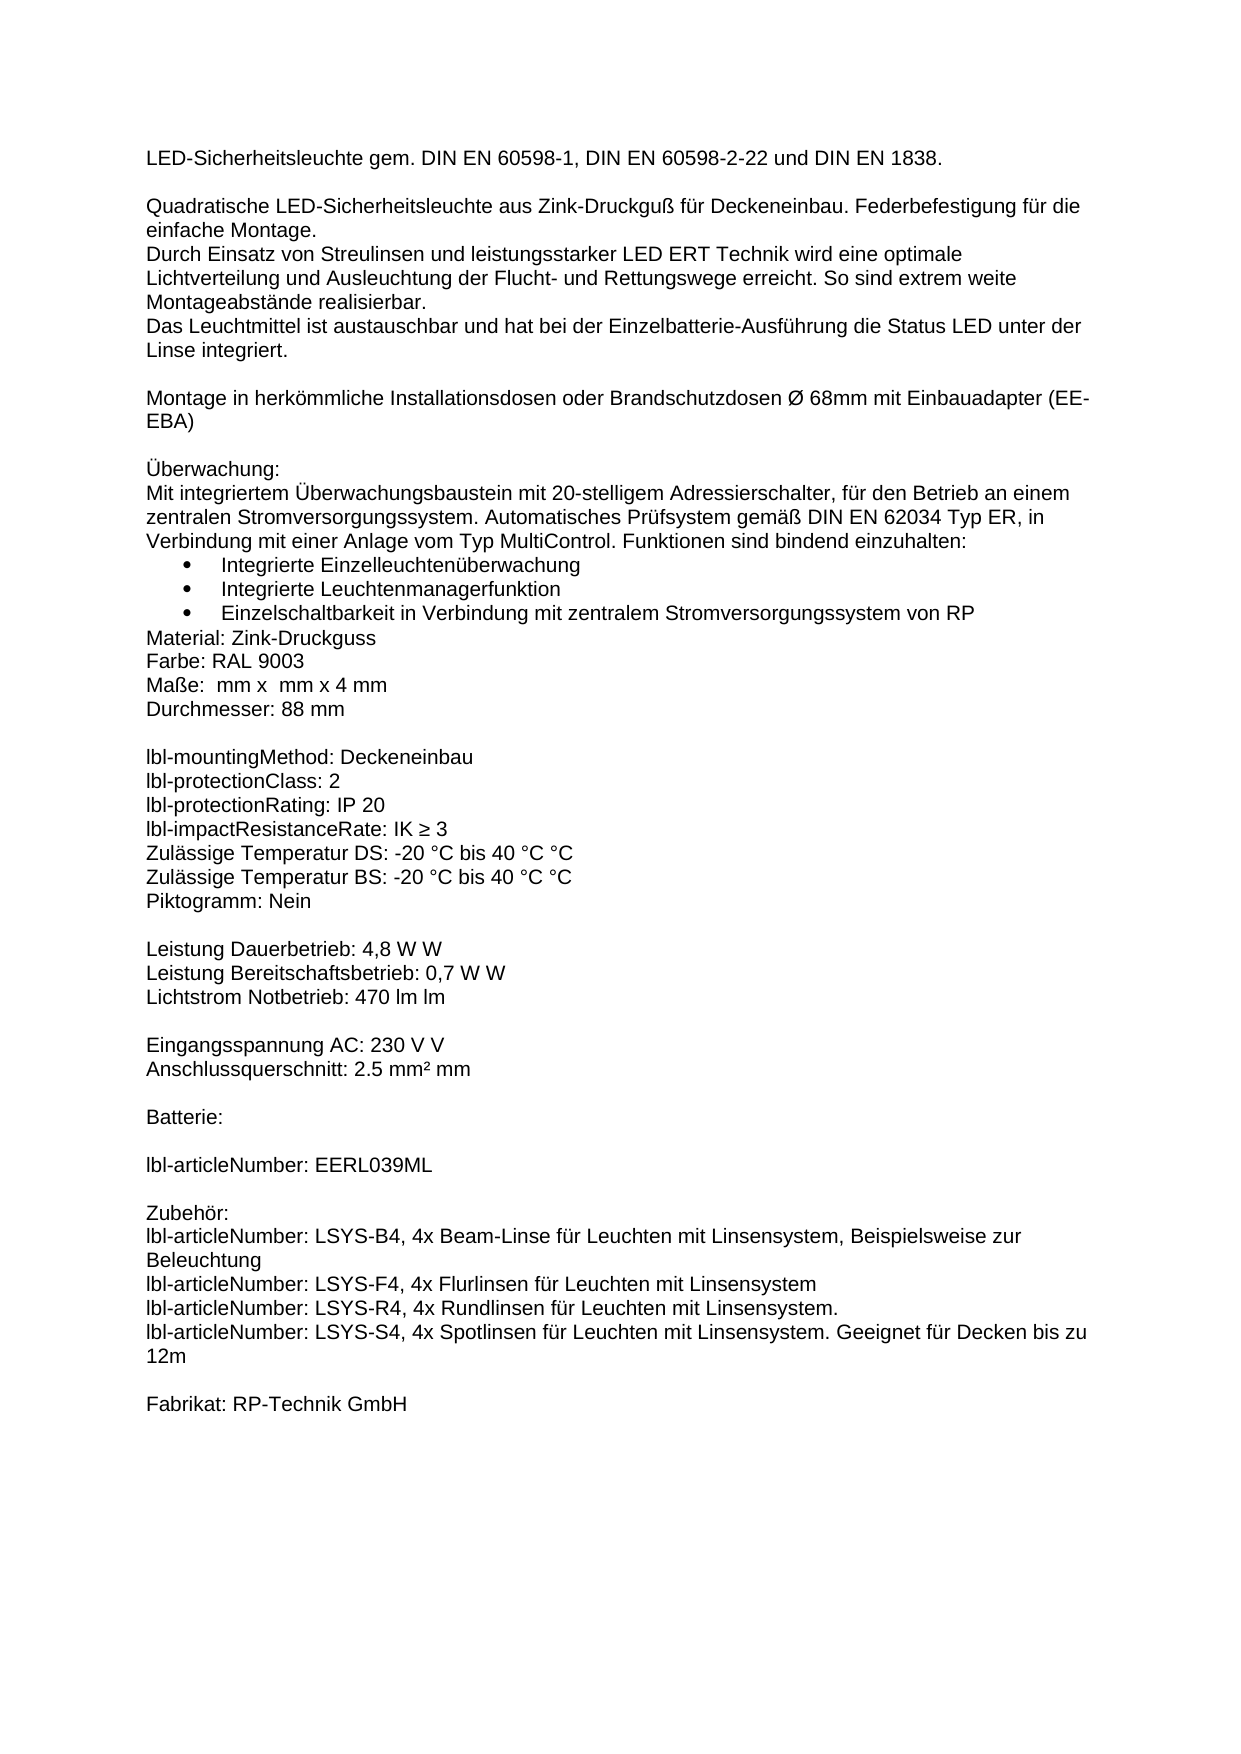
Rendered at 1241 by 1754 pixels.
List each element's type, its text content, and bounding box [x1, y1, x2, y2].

list Integrierte Einzelleuchtenüberwachung [183, 553, 1094, 577]
text Leistung Dauerbetrieb: 4,8 W W [146, 937, 1094, 961]
text Mit integriertem Überwachungsbaustein mit 20-stelligem Adressierschalter, für den Betrieb an einem zentralen Stromversorgungssystem. Automatisches Prüfsystem gemäß DIN EN 62034 Typ ER, in Verbindung mit einer Anlage vom Typ MultiControl. Funktionen sind bindend einzuhalten: [146, 481, 1094, 553]
text Anschlussquerschnitt: 2.5 mm² mm [146, 1057, 1094, 1081]
text lbl-protectionClass: 2 [146, 769, 1094, 793]
text Fabrikat: RP-Technik GmbH [146, 1392, 1094, 1416]
text lbl-mountingMethod: Deckeneinbau [146, 745, 1094, 769]
text Material: Zink-Druckguss [146, 625, 1094, 649]
text Durchmesser: 88 mm [146, 697, 1094, 721]
text Eingangsspannung AC: 230 V V [146, 1033, 1094, 1057]
text Zulässige Temperatur DS: -20 °C bis 40 °C °C [146, 841, 1094, 865]
text Leistung Bereitschaftsbetrieb: 0,7 W W [146, 961, 1094, 985]
text Zulässige Temperatur BS: -20 °C bis 40 °C °C [146, 865, 1094, 889]
text Batterie: [146, 1104, 1094, 1128]
text lbl-articleNumber: LSYS-F4, 4x Flurlinsen für Leuchten mit Linsensystem [146, 1272, 1094, 1296]
text Überwachung: [146, 457, 1094, 481]
list Integrierte Leuchtenmanagerfunktion [183, 577, 1094, 601]
text lbl-impactResistanceRate: IK ≥ 3 [146, 817, 1094, 841]
text Piktogramm: Nein [146, 889, 1094, 913]
text LED-Sicherheitsleuchte gem. DIN EN 60598-1, DIN EN 60598-2-22 und DIN EN 1838. Quadratische LED-Sicherheitsleuchte aus Zink-Druckguß für Deckeneinbau. Federbefestigung für die einfache Montage. Durch Einsatz von Streulinsen und leistungsstarker LED ERT Technik wird eine optimale Lichtverteilung und Ausleuchtung der Flucht- und Rettungswege erreicht. So sind extrem weite Montageabstände realisierbar.Das Leuchtmittel ist austauschbar und hat bei der Einzelbatterie-Ausführung die Status LED unter der Linse integriert.Montage in herkömmliche Installationsdosen oder Brandschutzdosen Ø 68mm mit Einbauadapter (EE-EBA) [146, 146, 1094, 433]
text Zubehör: [146, 1200, 1094, 1224]
text lbl-articleNumber: LSYS-B4, 4x Beam-Linse für Leuchten mit Linsensystem, Beispielsweise zur Beleuchtung [146, 1224, 1094, 1272]
list Einzelschaltbarkeit in Verbindung mit zentralem Stromversorgungssystem von RP [183, 601, 1094, 625]
text Maße: mm x mm x 4 mm [146, 673, 1094, 697]
text Lichtstrom Notbetrieb: 470 lm lm [146, 985, 1094, 1009]
text Farbe: RAL 9003 [146, 649, 1094, 673]
text lbl-protectionRating: IP 20 [146, 793, 1094, 817]
text lbl-articleNumber: EERL039ML [146, 1152, 1094, 1176]
text lbl-articleNumber: LSYS-R4, 4x Rundlinsen für Leuchten mit Linsensystem. [146, 1296, 1094, 1320]
text lbl-articleNumber: LSYS-S4, 4x Spotlinsen für Leuchten mit Linsensystem. Geeignet für Decken bis zu 12m [146, 1320, 1094, 1368]
